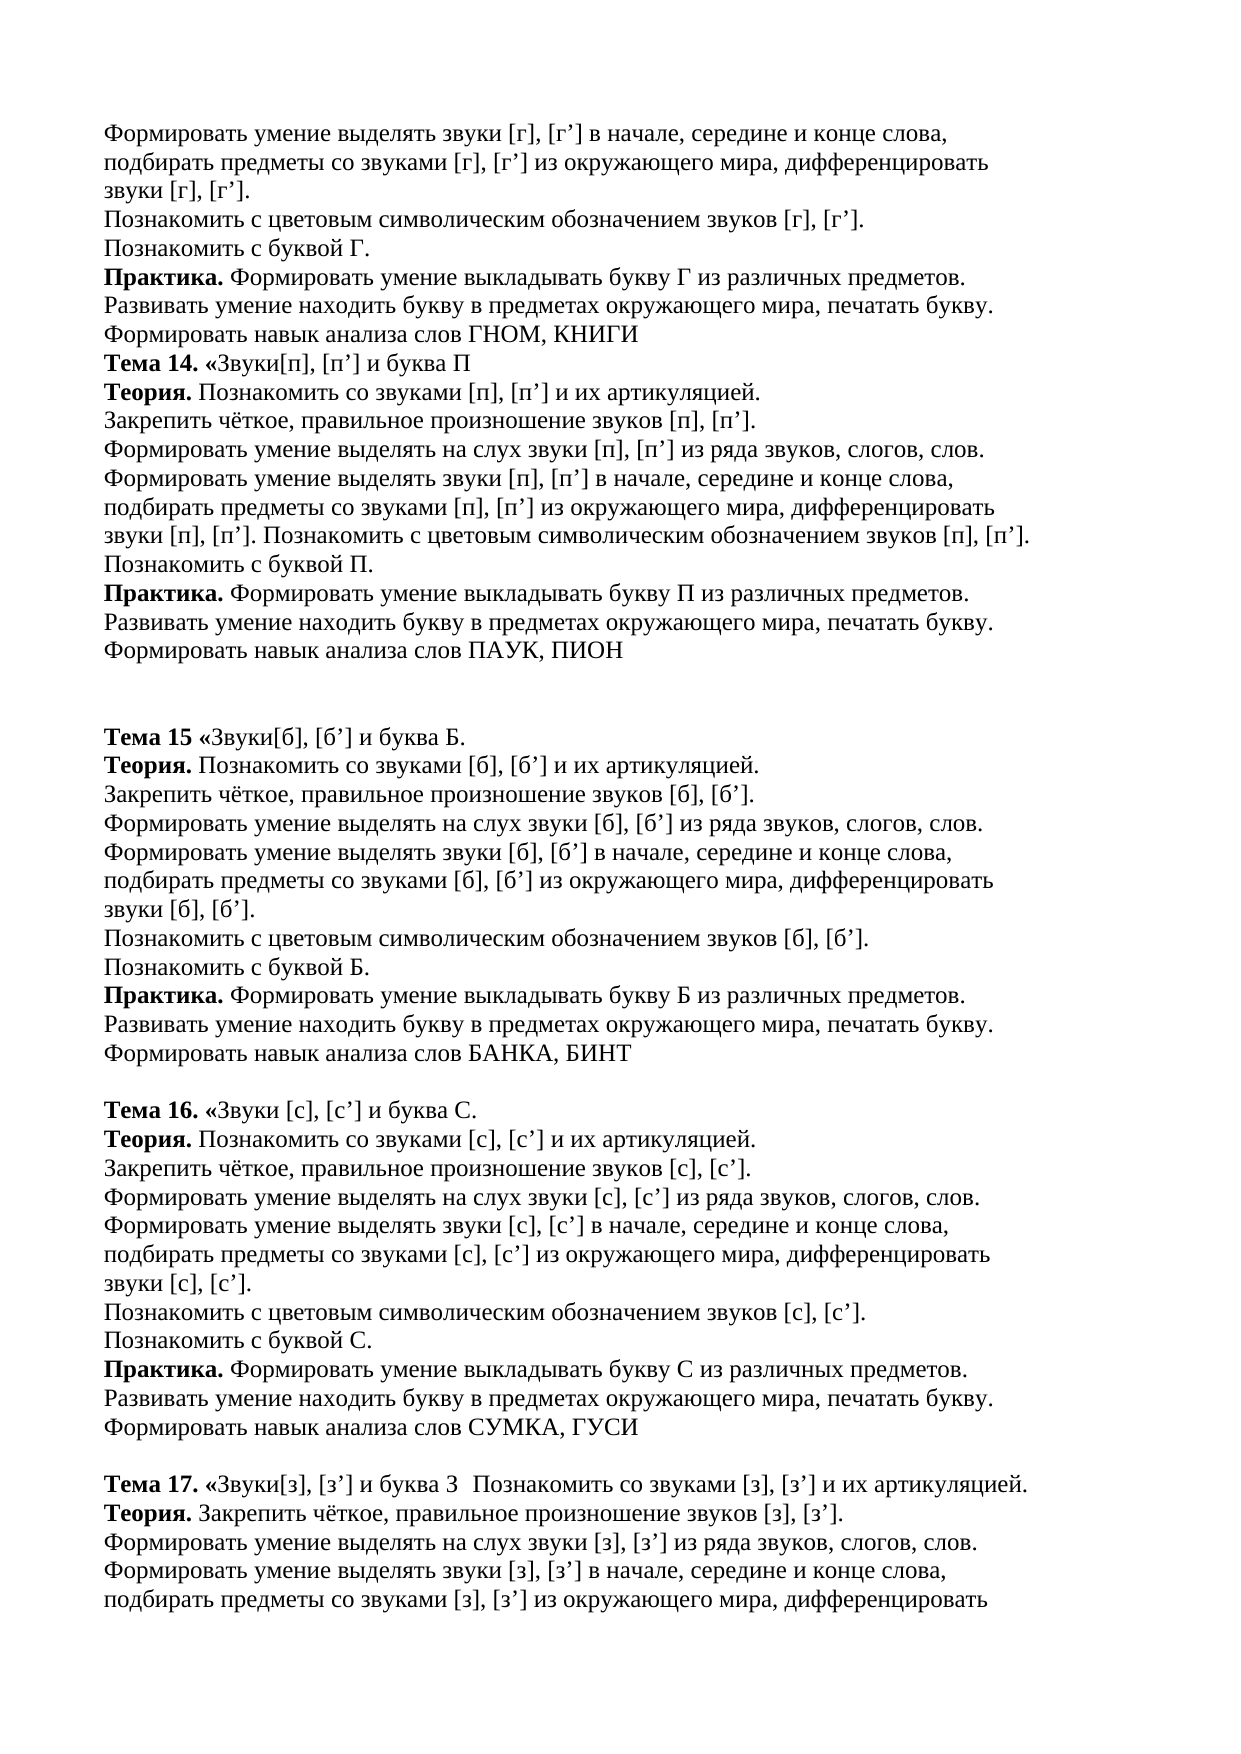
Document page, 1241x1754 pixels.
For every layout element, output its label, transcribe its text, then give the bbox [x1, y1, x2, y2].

text Тема 17. «Звуки[з], [з’] и буква З Познакомить со звуками [з], [з’] и их артикуляцией. [103, 1469, 1152, 1498]
text Развивать умение находить букву в предметах окружающего мира, печатать букву. [103, 607, 1152, 636]
text Познакомить с цветовым символическим обозначением звуков [г], [г’]. [103, 204, 1152, 233]
text Практика. Формировать умение выкладывать букву Г из различных предметов. [103, 262, 1152, 291]
text Формировать навык анализа слов СУМКА, ГУСИ [103, 1412, 1152, 1441]
text Формировать умение выделять на слух звуки [б], [б’] из ряда звуков, слогов, слов. [103, 808, 1152, 837]
text Познакомить с буквой С. [103, 1326, 1152, 1354]
text Практика. Формировать умение выкладывать букву П из различных предметов. [103, 578, 1152, 607]
text Закрепить чёткое, правильное произношение звуков [п], [п’]. [103, 406, 1152, 434]
text Практика. Формировать умение выкладывать букву Б из различных предметов. [103, 981, 1152, 1009]
text звуки [с], [с’]. [103, 1268, 1152, 1297]
text Познакомить с буквой Г. [103, 233, 1152, 262]
text Формировать навык анализа слов ГНОМ, КНИГИ [103, 319, 1152, 348]
text подбирать предметы со звуками [г], [г’] из окружающего мира, дифференцировать [103, 147, 1152, 176]
text Развивать умение находить букву в предметах окружающего мира, печатать букву. [103, 291, 1152, 319]
text Формировать умение выделять на слух звуки [п], [п’] из ряда звуков, слогов, слов. [103, 434, 1152, 463]
text Формировать умение выделять звуки [п], [п’] в начале, середине и конце слова, [103, 463, 1152, 492]
text Теория. Закрепить чёткое, правильное произношение звуков [з], [з’]. [103, 1498, 1152, 1527]
text Познакомить с буквой П. [103, 549, 1152, 578]
text Формировать умение выделять звуки [с], [с’] в начале, середине и конце слова, [103, 1211, 1152, 1239]
text Развивать умение находить букву в предметах окружающего мира, печатать букву. [103, 1009, 1152, 1038]
text звуки [б], [б’]. [103, 894, 1152, 923]
text Формировать умение выделять на слух звуки [з], [з’] из ряда звуков, слогов, слов. [103, 1527, 1152, 1556]
text Теория. Познакомить со звуками [с], [с’] и их артикуляцией. [103, 1124, 1152, 1153]
text Познакомить с цветовым символическим обозначением звуков [с], [с’]. [103, 1297, 1152, 1326]
text Тема 14. «Звуки[п], [п’] и буква П [103, 348, 1152, 377]
text звуки [г], [г’]. [103, 176, 1152, 204]
text подбирать предметы со звуками [с], [с’] из окружающего мира, дифференцировать [103, 1239, 1152, 1268]
text Формировать умение выделять на слух звуки [с], [с’] из ряда звуков, слогов, слов. [103, 1182, 1152, 1211]
text Формировать умение выделять звуки [з], [з’] в начале, середине и конце слова, [103, 1556, 1152, 1584]
text Тема 15 «Звуки[б], [б’] и буква Б. [103, 722, 1152, 751]
text подбирать предметы со звуками [з], [з’] из окружающего мира, дифференцировать [103, 1584, 1152, 1613]
text Закрепить чёткое, правильное произношение звуков [с], [с’]. [103, 1153, 1152, 1182]
text Формировать умение выделять звуки [б], [б’] в начале, середине и конце слова, [103, 837, 1152, 866]
text Формировать навык анализа слов БАНКА, БИНТ [103, 1038, 1152, 1067]
text Развивать умение находить букву в предметах окружающего мира, печатать букву. [103, 1383, 1152, 1412]
text Теория. Познакомить со звуками [п], [п’] и их артикуляцией. [103, 377, 1152, 406]
text Теория. Познакомить со звуками [б], [б’] и их артикуляцией. [103, 751, 1152, 779]
text Практика. Формировать умение выкладывать букву С из различных предметов. [103, 1354, 1152, 1383]
text Закрепить чёткое, правильное произношение звуков [б], [б’]. [103, 779, 1152, 808]
text подбирать предметы со звуками [п], [п’] из окружающего мира, дифференцировать [103, 492, 1152, 521]
text подбирать предметы со звуками [б], [б’] из окружающего мира, дифференцировать [103, 866, 1152, 894]
text Познакомить с буквой Б. [103, 952, 1152, 981]
text Тема 16. «Звуки [с], [с’] и буква С. [103, 1096, 1152, 1124]
text Познакомить с цветовым символическим обозначением звуков [б], [б’]. [103, 923, 1152, 952]
text звуки [п], [п’]. Познакомить с цветовым символическим обозначением звуков [п], [п’]. [103, 521, 1152, 549]
text Формировать умение выделять звуки [г], [г’] в начале, середине и конце слова, [103, 118, 1152, 147]
text Формировать навык анализа слов ПАУК, ПИОН [103, 636, 1152, 664]
